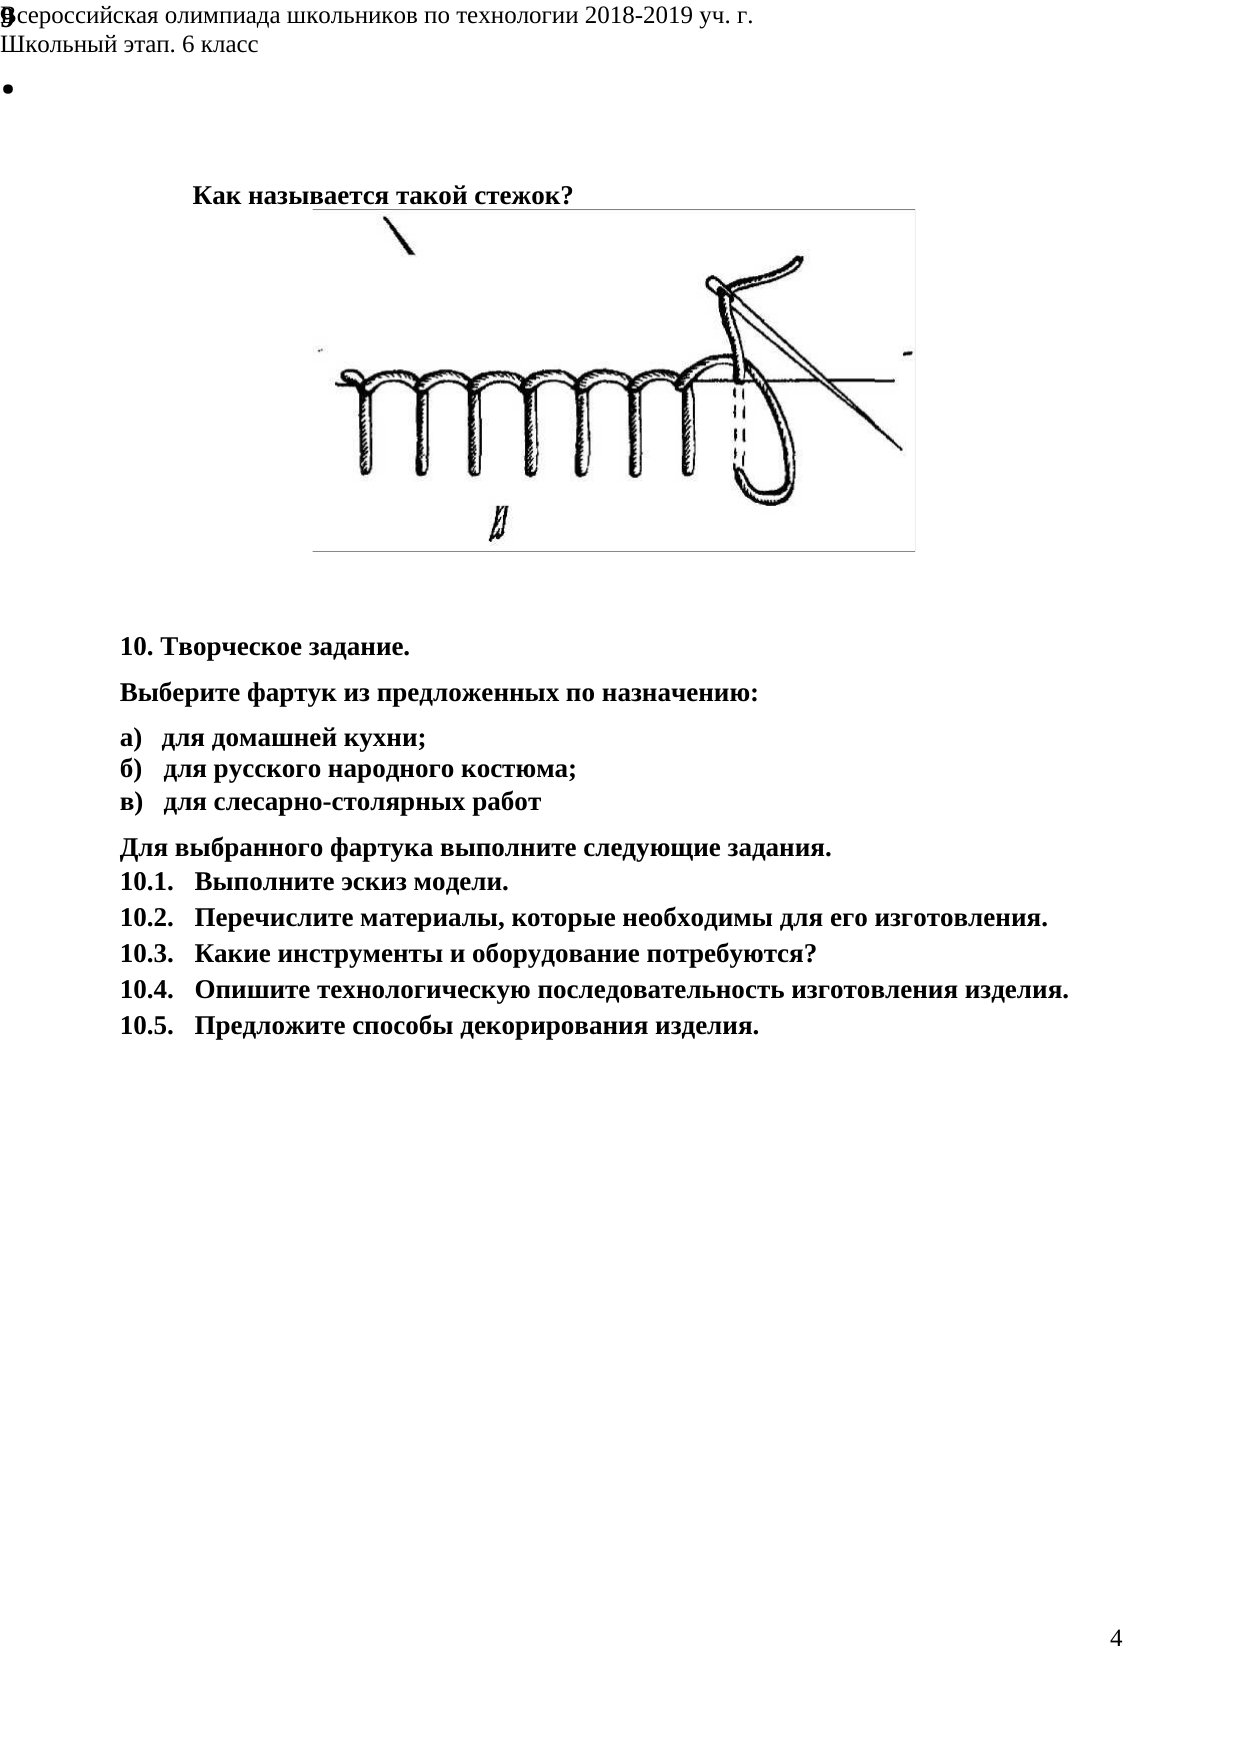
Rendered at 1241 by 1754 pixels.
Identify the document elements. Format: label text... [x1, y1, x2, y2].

list Предложите способы декорирования изделия. [119, 1006, 1125, 1042]
text а) для домашней кухни; [119, 711, 1125, 756]
text Для выбранного фартука выполните следующие задания. [119, 834, 1125, 862]
text в) для слесарно-столярных работ [119, 789, 1125, 816]
list Опишите технологическую последовательность изготовления изделия. [119, 970, 1125, 1006]
text б) для русского народного костюма; [119, 756, 1125, 783]
text 10. Творческое задание. [119, 619, 1125, 665]
text Как называется такой стежок? [192, 182, 1125, 209]
text Выберите фартук из предложенных по назначению: [119, 665, 1125, 711]
list Перечислите материалы, которые необходимы для его изготовления. [119, 898, 1125, 934]
list Какие инструменты и оборудование потребуются? [119, 934, 1125, 970]
list Выполните эскиз модели. [119, 862, 1125, 898]
picture [312, 209, 916, 552]
